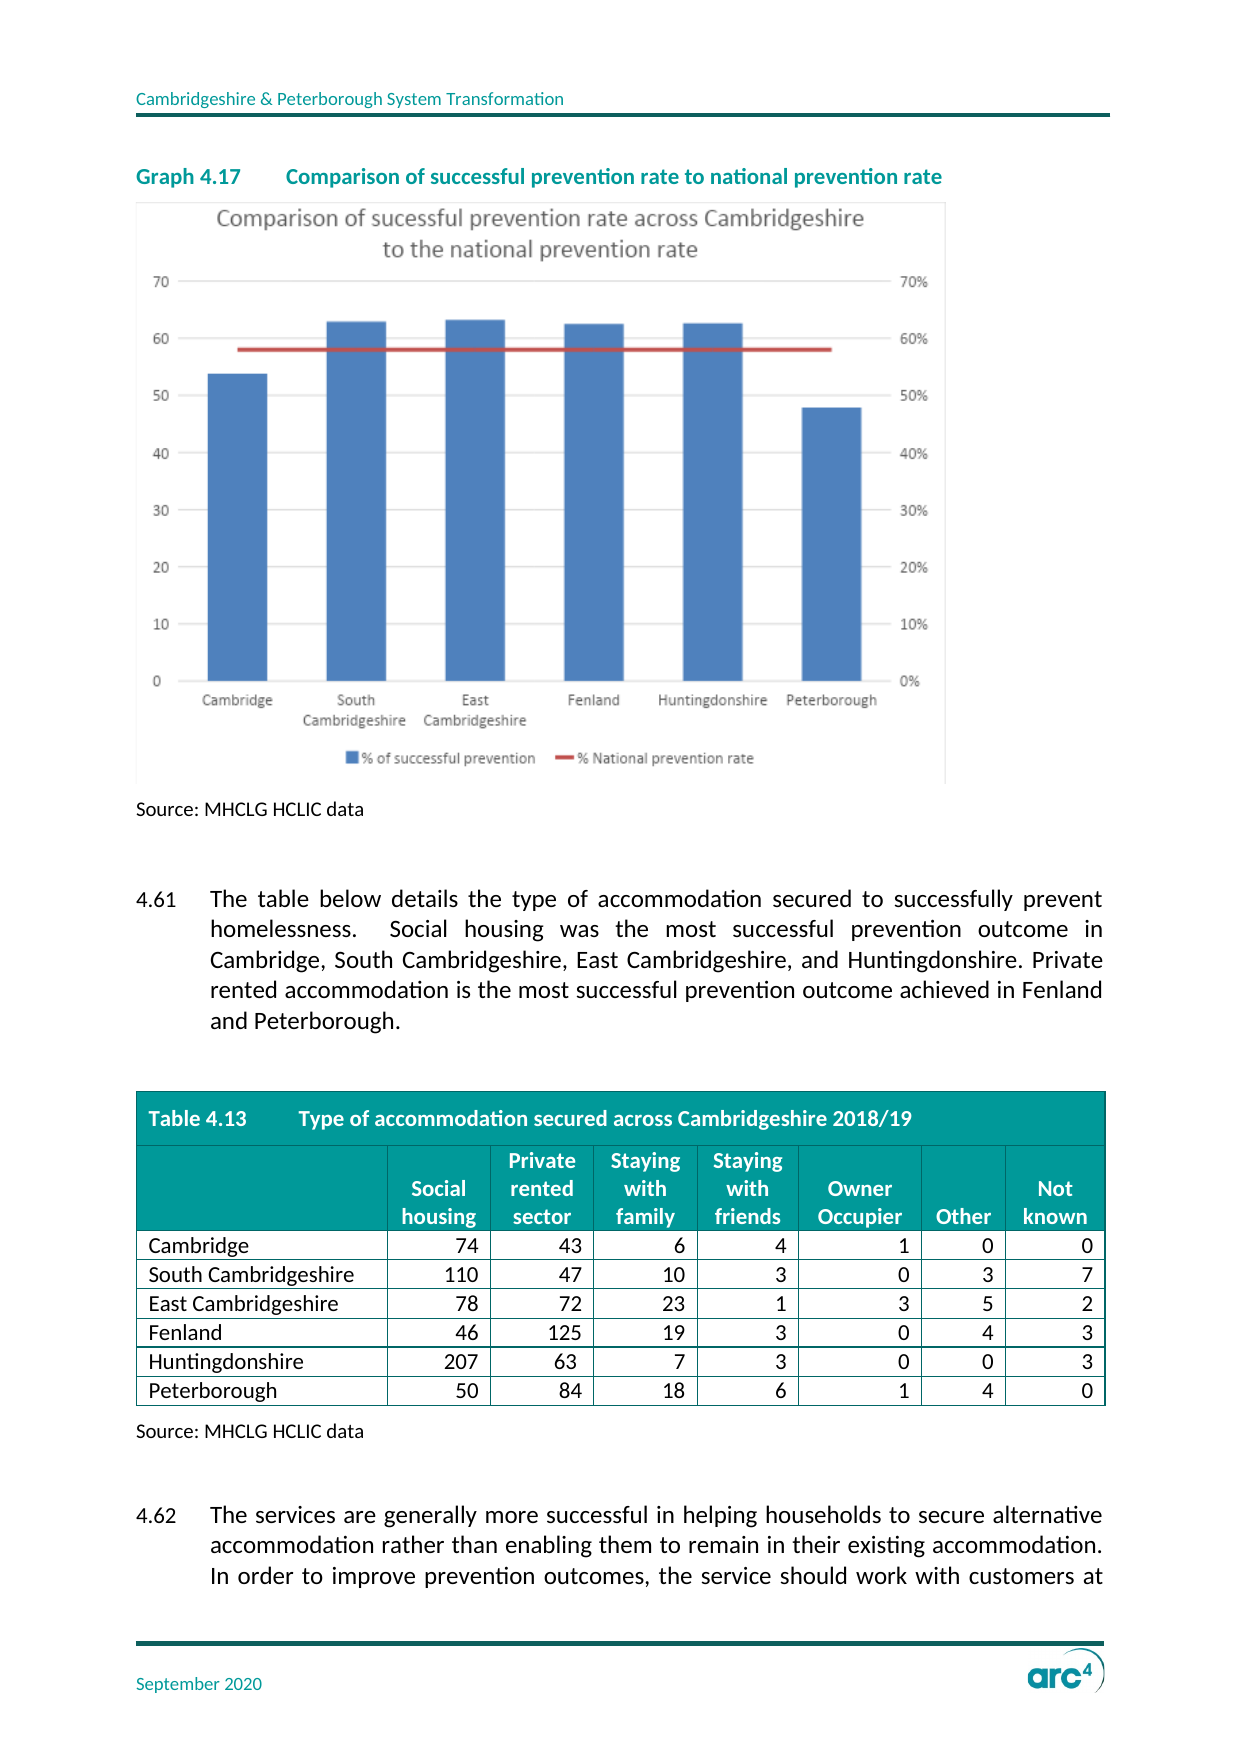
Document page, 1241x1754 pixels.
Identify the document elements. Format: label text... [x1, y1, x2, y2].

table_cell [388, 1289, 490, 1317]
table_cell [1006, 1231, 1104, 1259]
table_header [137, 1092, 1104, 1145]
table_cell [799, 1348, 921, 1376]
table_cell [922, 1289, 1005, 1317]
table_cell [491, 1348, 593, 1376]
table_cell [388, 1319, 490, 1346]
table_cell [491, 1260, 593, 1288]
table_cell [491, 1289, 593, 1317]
subtitle Graph 4.17 Comparison of successful prevention rate to national prevention rate [136, 162, 1104, 190]
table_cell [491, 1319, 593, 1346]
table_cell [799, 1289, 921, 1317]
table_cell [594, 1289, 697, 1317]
text Source: MHCLG HCLIC data [136, 1418, 1104, 1443]
text Source: MHCLG HCLIC data [136, 796, 1104, 821]
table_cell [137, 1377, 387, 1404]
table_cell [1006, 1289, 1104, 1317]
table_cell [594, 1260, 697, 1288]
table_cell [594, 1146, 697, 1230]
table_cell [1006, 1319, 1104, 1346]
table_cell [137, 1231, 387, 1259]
picture [1027, 1648, 1105, 1693]
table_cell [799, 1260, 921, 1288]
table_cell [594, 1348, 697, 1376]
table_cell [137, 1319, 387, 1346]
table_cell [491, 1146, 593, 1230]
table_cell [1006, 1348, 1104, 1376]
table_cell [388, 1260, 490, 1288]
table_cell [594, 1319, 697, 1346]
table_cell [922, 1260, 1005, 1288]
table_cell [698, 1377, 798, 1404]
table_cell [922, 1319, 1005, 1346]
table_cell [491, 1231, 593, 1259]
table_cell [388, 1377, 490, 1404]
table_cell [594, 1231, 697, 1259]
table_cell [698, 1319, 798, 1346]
picture [135, 202, 946, 784]
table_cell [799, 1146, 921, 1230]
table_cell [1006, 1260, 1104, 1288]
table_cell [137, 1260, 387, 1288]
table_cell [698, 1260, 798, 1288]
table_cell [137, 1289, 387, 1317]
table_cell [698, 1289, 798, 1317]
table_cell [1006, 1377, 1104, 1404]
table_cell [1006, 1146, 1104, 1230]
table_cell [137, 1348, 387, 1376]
text The table below details the type of accommodation secured to successfully prevent homelessness. Social housing was the most successful prevention outcome in Cambridge, South Cambridgeshire, East Cambridgeshire, and Huntingdonshire. Private rented accommodation is the most successful prevention outcome achieved in Fenland and Peterborough. [136, 883, 1104, 1036]
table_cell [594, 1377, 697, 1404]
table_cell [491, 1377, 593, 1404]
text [136, 1499, 1104, 1591]
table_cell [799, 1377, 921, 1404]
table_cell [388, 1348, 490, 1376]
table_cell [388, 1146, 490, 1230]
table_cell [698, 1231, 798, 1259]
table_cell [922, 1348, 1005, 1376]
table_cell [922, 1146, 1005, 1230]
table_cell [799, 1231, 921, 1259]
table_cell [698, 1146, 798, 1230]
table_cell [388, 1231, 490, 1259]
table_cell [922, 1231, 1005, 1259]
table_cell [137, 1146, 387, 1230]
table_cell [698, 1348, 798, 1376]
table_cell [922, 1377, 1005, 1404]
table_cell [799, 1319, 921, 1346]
